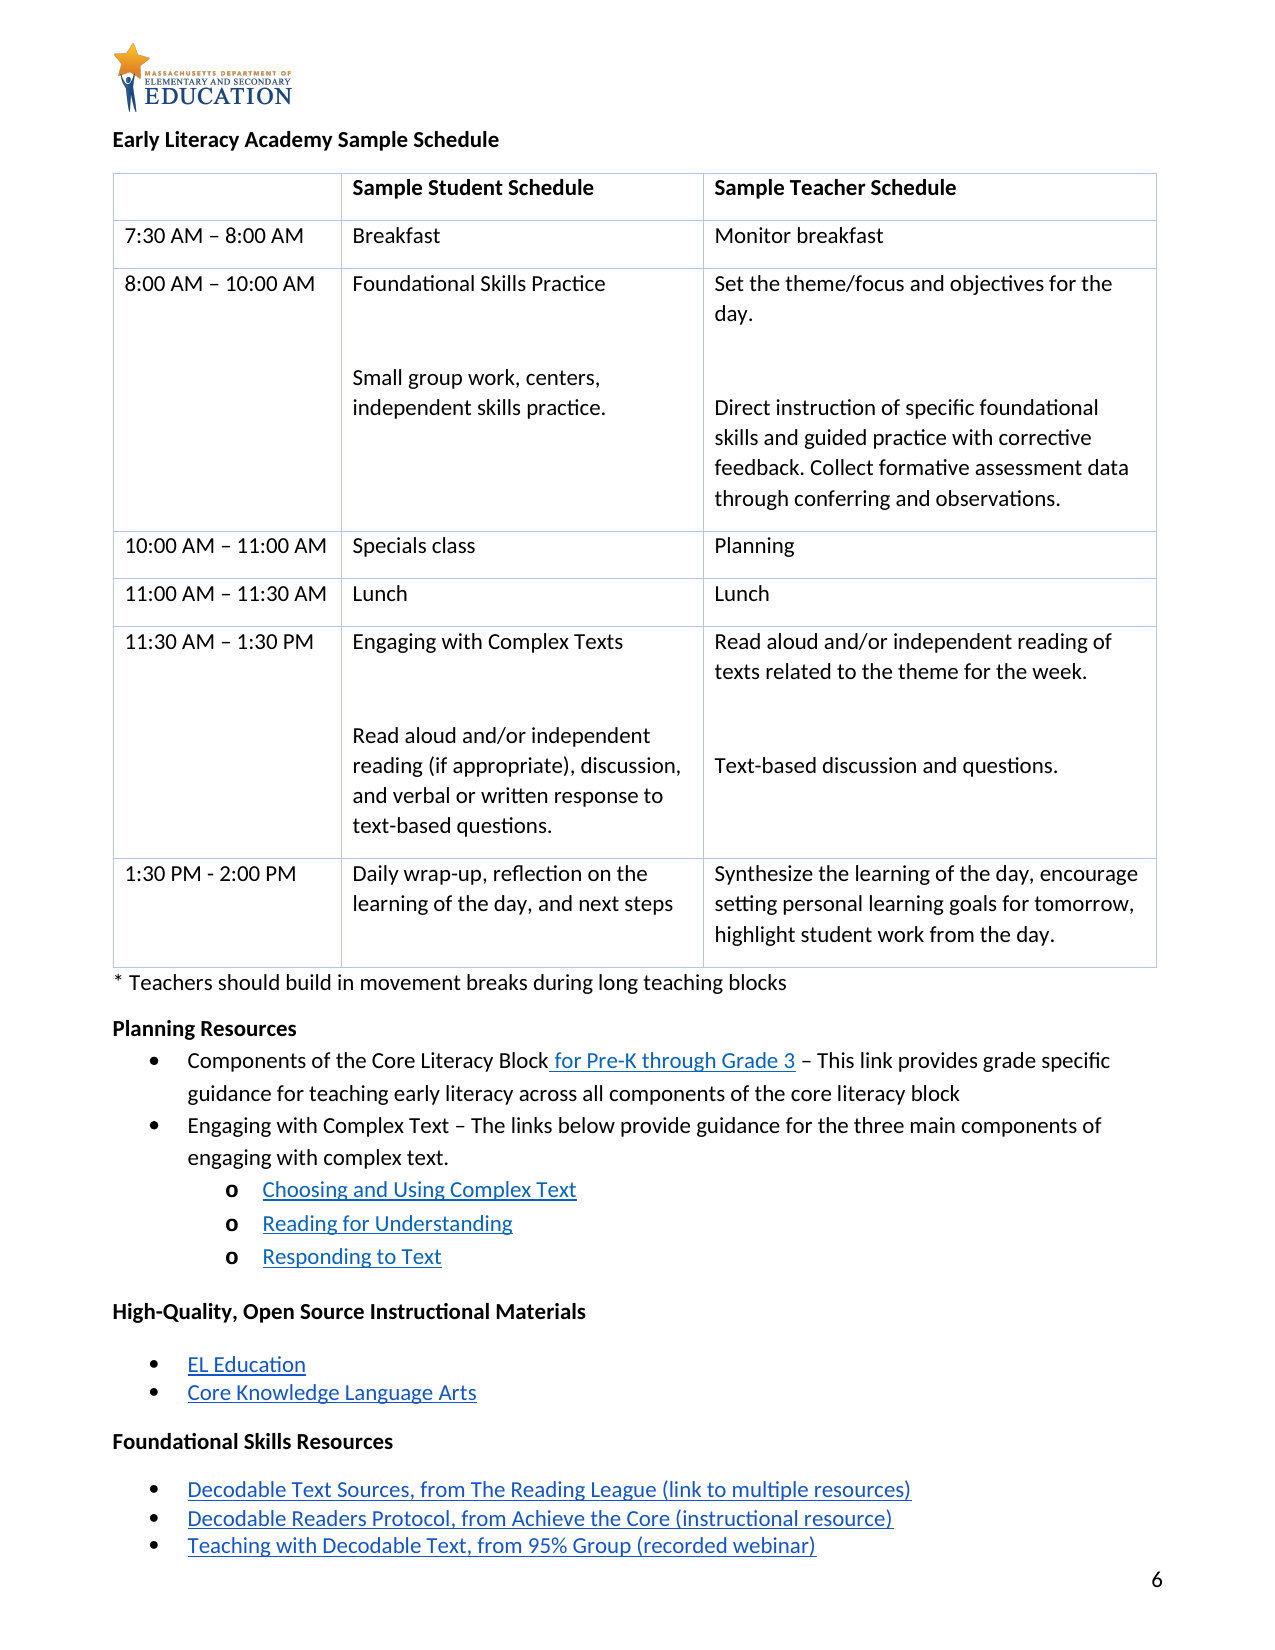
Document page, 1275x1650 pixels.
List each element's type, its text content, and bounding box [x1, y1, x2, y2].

list Responding to Text [225, 1242, 1162, 1272]
table_header Sample Teacher Schedule [704, 174, 1156, 220]
table_cell 1:30 PM - 2:00 PM [114, 859, 341, 967]
picture [112, 37, 294, 126]
table_cell Specials class [342, 532, 703, 578]
table_cell Engaging with Complex Texts Read aloud and/or independent reading (if appropriate), discussion, and verbal or written response to text-based questions. [342, 627, 703, 858]
list Engaging with Complex Text – The links below provide guidance for the three main components of engaging with complex text. [150, 1111, 1162, 1171]
text Foundational Skills Resources [112, 1427, 1162, 1455]
table_cell Breakfast [342, 221, 703, 268]
table_cell 8:00 AM – 10:00 AM [114, 269, 341, 531]
text Early Literacy Academy Sample Schedule [112, 126, 1162, 154]
list Choosing and Using Complex Text [225, 1175, 1162, 1204]
table_cell 10:00 AM – 11:00 AM [114, 532, 341, 578]
table_cell 7:30 AM – 8:00 AM [114, 221, 341, 268]
table_cell Lunch [704, 579, 1156, 626]
table_cell Planning [704, 532, 1156, 578]
table_cell Synthesize the learning of the day, encourage setting personal learning goals for tomorrow, highlight student work from the day. [704, 859, 1156, 967]
list Decodable Readers Protocol, from Achieve the Core (instructional resource) [150, 1504, 1162, 1532]
table_cell 11:00 AM – 11:30 AM [114, 579, 341, 626]
table_cell Set the theme/focus and objectives for the day. Direct instruction of specific foundational skills and guided practice with corrective feedback. Collect formative assessment data through conferring and observations. [704, 269, 1156, 531]
text * Teachers should build in movement breaks during long teaching blocks [112, 968, 1162, 996]
table_cell Daily wrap-up, reflection on the learning of the day, and next steps [342, 859, 703, 967]
list Reading for Understanding [225, 1209, 1162, 1238]
table_cell Read aloud and/or independent reading of texts related to the theme for the week. Text-based discussion and questions. [704, 627, 1156, 858]
text Planning Resources [112, 1014, 1162, 1042]
table_cell Foundational Skills Practice Small group work, centers, independent skills practice. [342, 269, 703, 531]
list Decodable Text Sources, from The Reading League (link to multiple resources) [150, 1476, 1162, 1504]
list Components of the Core Literacy Block for Pre-K through Grade 3 – This link provides grade specific guidance for teaching early literacy across all components of the core literacy block [150, 1047, 1162, 1107]
table_cell Lunch [342, 579, 703, 626]
table_header [114, 174, 341, 220]
text High-Quality, Open Source Instructional Materials [112, 1297, 1162, 1325]
table_cell 11:30 AM – 1:30 PM [114, 627, 341, 858]
list Teaching with Decodable Text, from 95% Group (recorded webinar) [150, 1532, 1162, 1560]
table_header Sample Student Schedule [342, 174, 703, 220]
list EL Education [150, 1350, 1162, 1378]
list Core Knowledge Language Arts [150, 1378, 1162, 1406]
table_cell Monitor breakfast [704, 221, 1156, 268]
